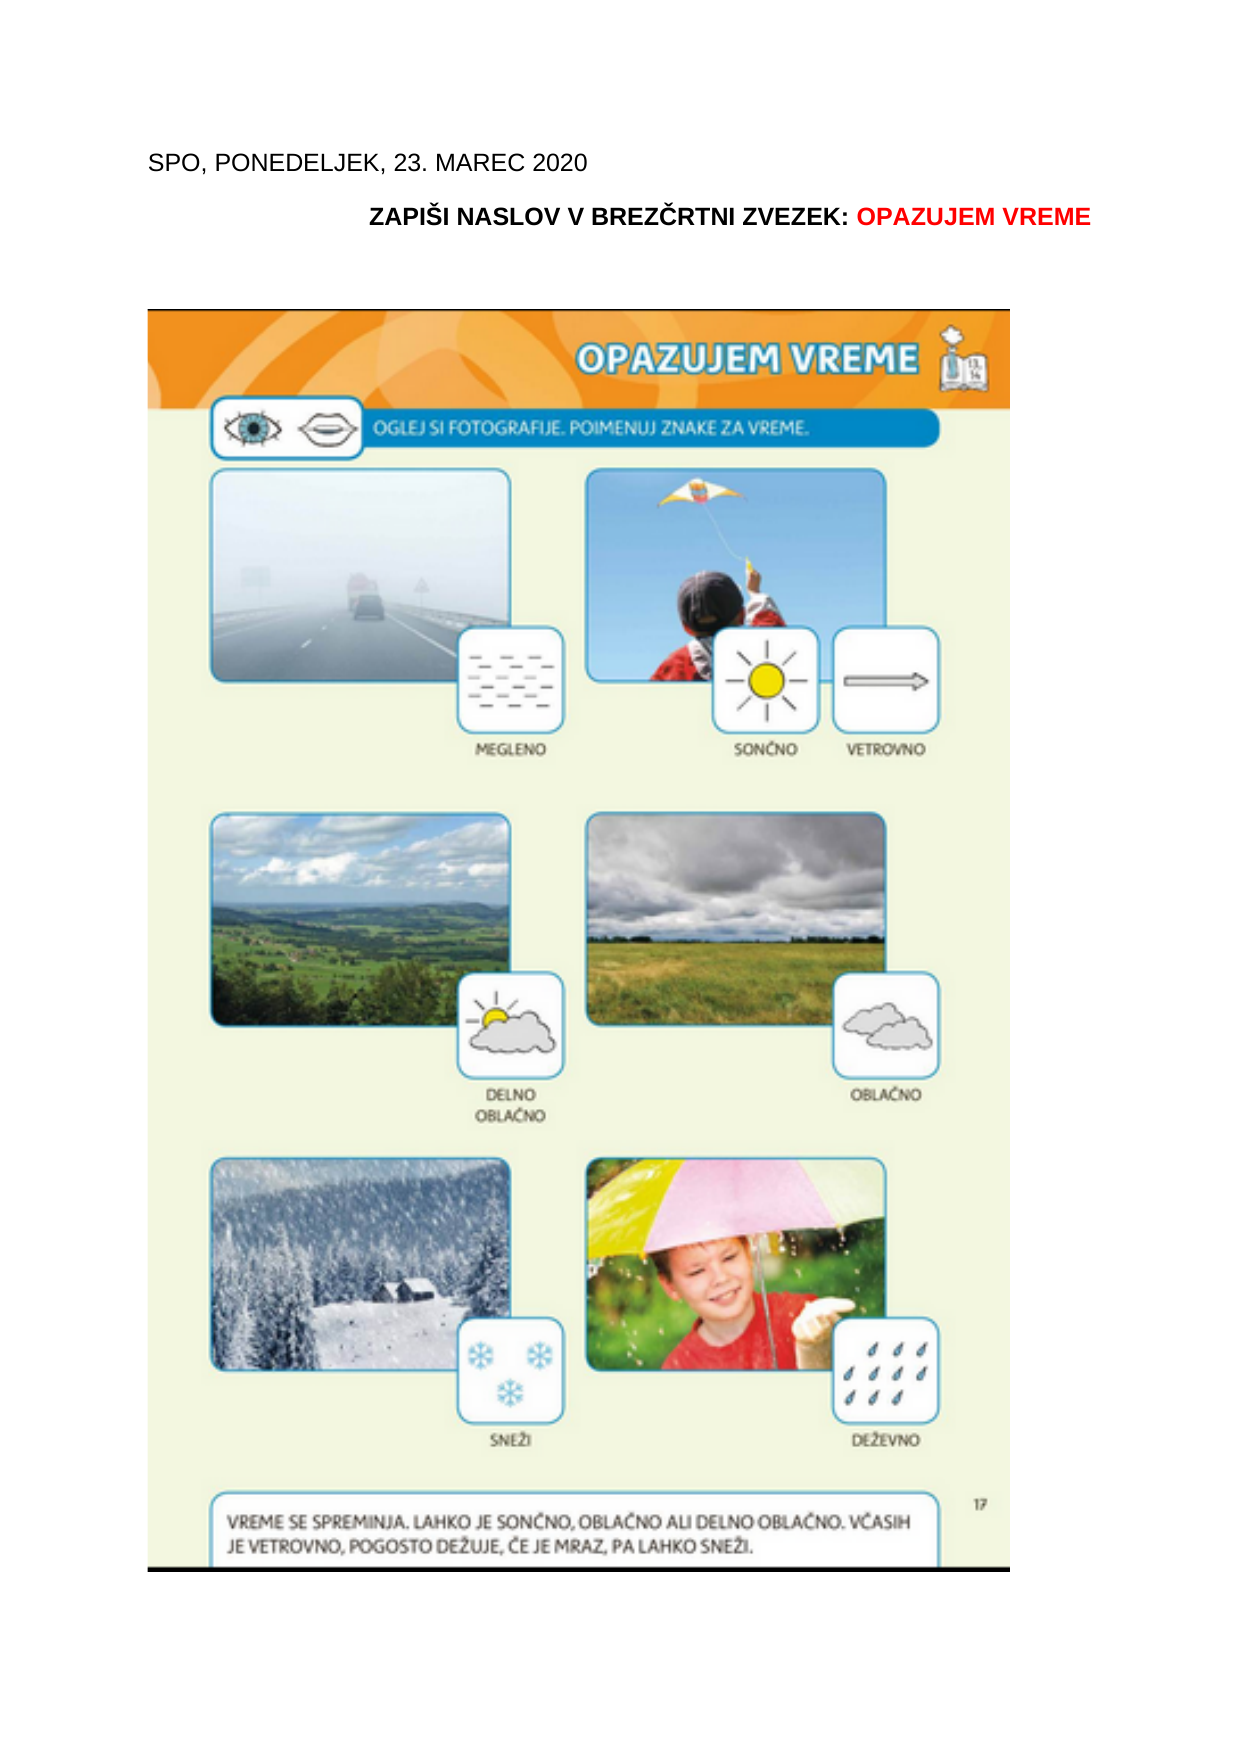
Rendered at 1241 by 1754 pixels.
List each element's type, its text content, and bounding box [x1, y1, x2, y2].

text ZAPIŠI NASLOV V BREZČRTNI ZVEZEK: OPAZUJEM VREME [148, 201, 1093, 230]
text SPO, PONEDELJEK, 23. MAREC 2020 [148, 148, 1093, 176]
picture [147, 309, 1010, 1572]
